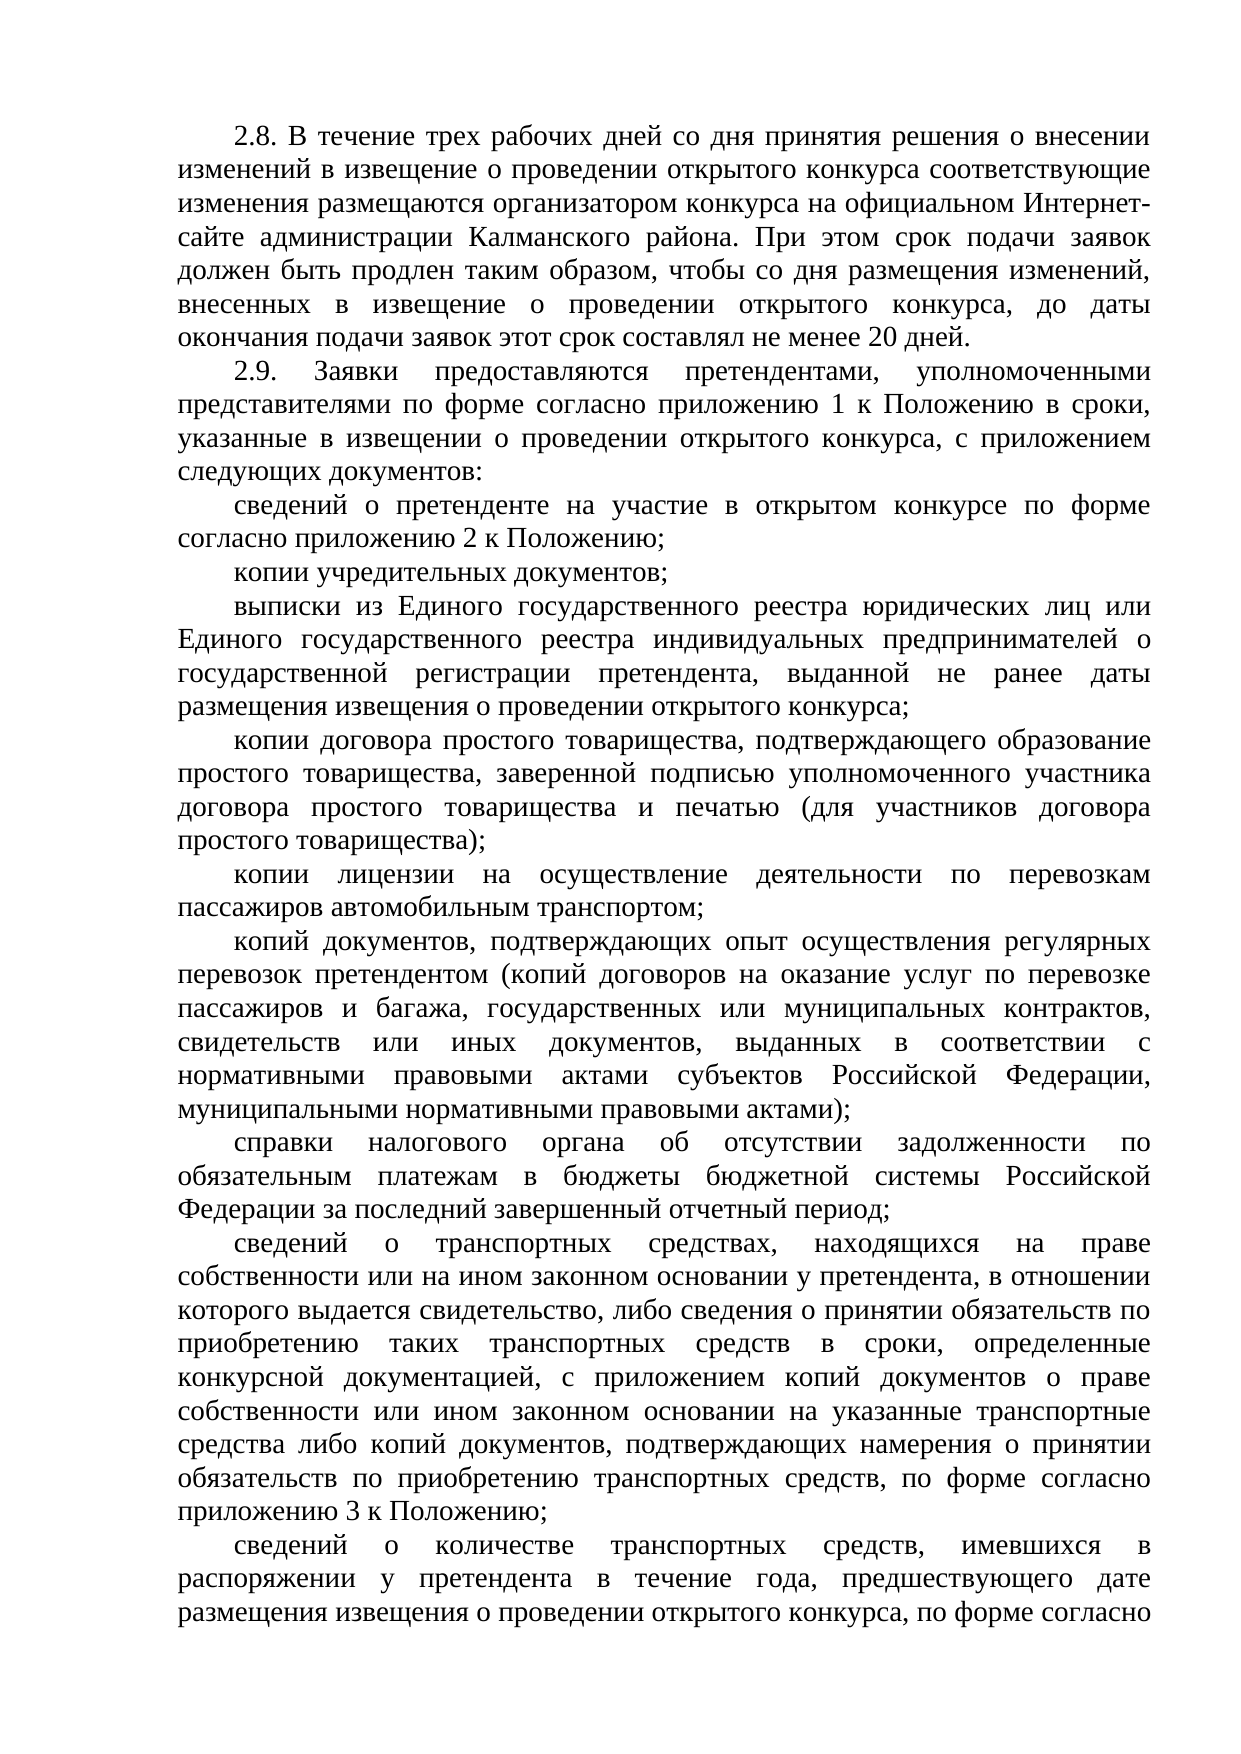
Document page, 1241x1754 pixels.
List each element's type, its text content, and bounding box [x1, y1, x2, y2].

text справки налогового органа об отсутствии задолженности по обязательным платежам в бюджеты бюджетной системы Российской Федерации за последний завершенный отчетный период; [177, 1124, 1152, 1225]
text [177, 1527, 1152, 1627]
text выписки из Единого государственного реестра юридических лиц или Единого государственного реестра индивидуальных предпринимателей о государственной регистрации претендента, выданной не ранее даты размещения извещения о проведении открытого конкурса; [177, 588, 1152, 722]
text копии учредительных документов; [177, 554, 1152, 588]
text копии договора простого товарищества, подтверждающего образование простого товарищества, заверенной подписью уполномоченного участника договора простого товарищества и печатью (для участников договора простого товарищества); [177, 722, 1152, 856]
text 2.9. Заявки предоставляются претендентами, уполномоченными представителями по форме согласно приложению 1 к Положению в сроки, указанные в извещении о проведении открытого конкурса, с приложением следующих документов: [177, 353, 1152, 487]
text копии лицензии на осуществление деятельности по перевозкам пассажиров автомобильным транспортом; [177, 856, 1152, 923]
text сведений о претенденте на участие в открытом конкурсе по форме согласно приложению 2 к Положению; [177, 487, 1152, 554]
text копий документов, подтверждающих опыт осуществления регулярных перевозок претендентом (копий договоров на оказание услуг по перевозке пассажиров и багажа, государственных или муниципальных контрактов, свидетельств или иных документов, выданных в соответствии с нормативными правовыми актами субъектов Российской Федерации, муниципальными нормативными правовыми актами); [177, 923, 1152, 1124]
text 2.8. В течение трех рабочих дней со дня принятия решения о внесении изменений в извещение о проведении открытого конкурса соответствующие изменения размещаются организатором конкурса на официальном Интернет-сайте администрации Калманского района. При этом срок подачи заявок должен быть продлен таким образом, чтобы со дня размещения изменений, внесенных в извещение о проведении открытого конкурса, до даты окончания подачи заявок этот срок составлял не менее 20 дней. [177, 118, 1152, 353]
text сведений о транспортных средствах, находящихся на праве собственности или на ином законном основании у претендента, в отношении которого выдается свидетельство, либо сведения о принятии обязательств по приобретению таких транспортных средств в сроки, определенные конкурсной документацией, с приложением копий документов о праве собственности или ином законном основании на указанные транспортные средства либо копий документов, подтверждающих намерения о принятии обязательств по приобретению транспортных средств, по форме согласно приложению 3 к Положению; [177, 1225, 1152, 1527]
